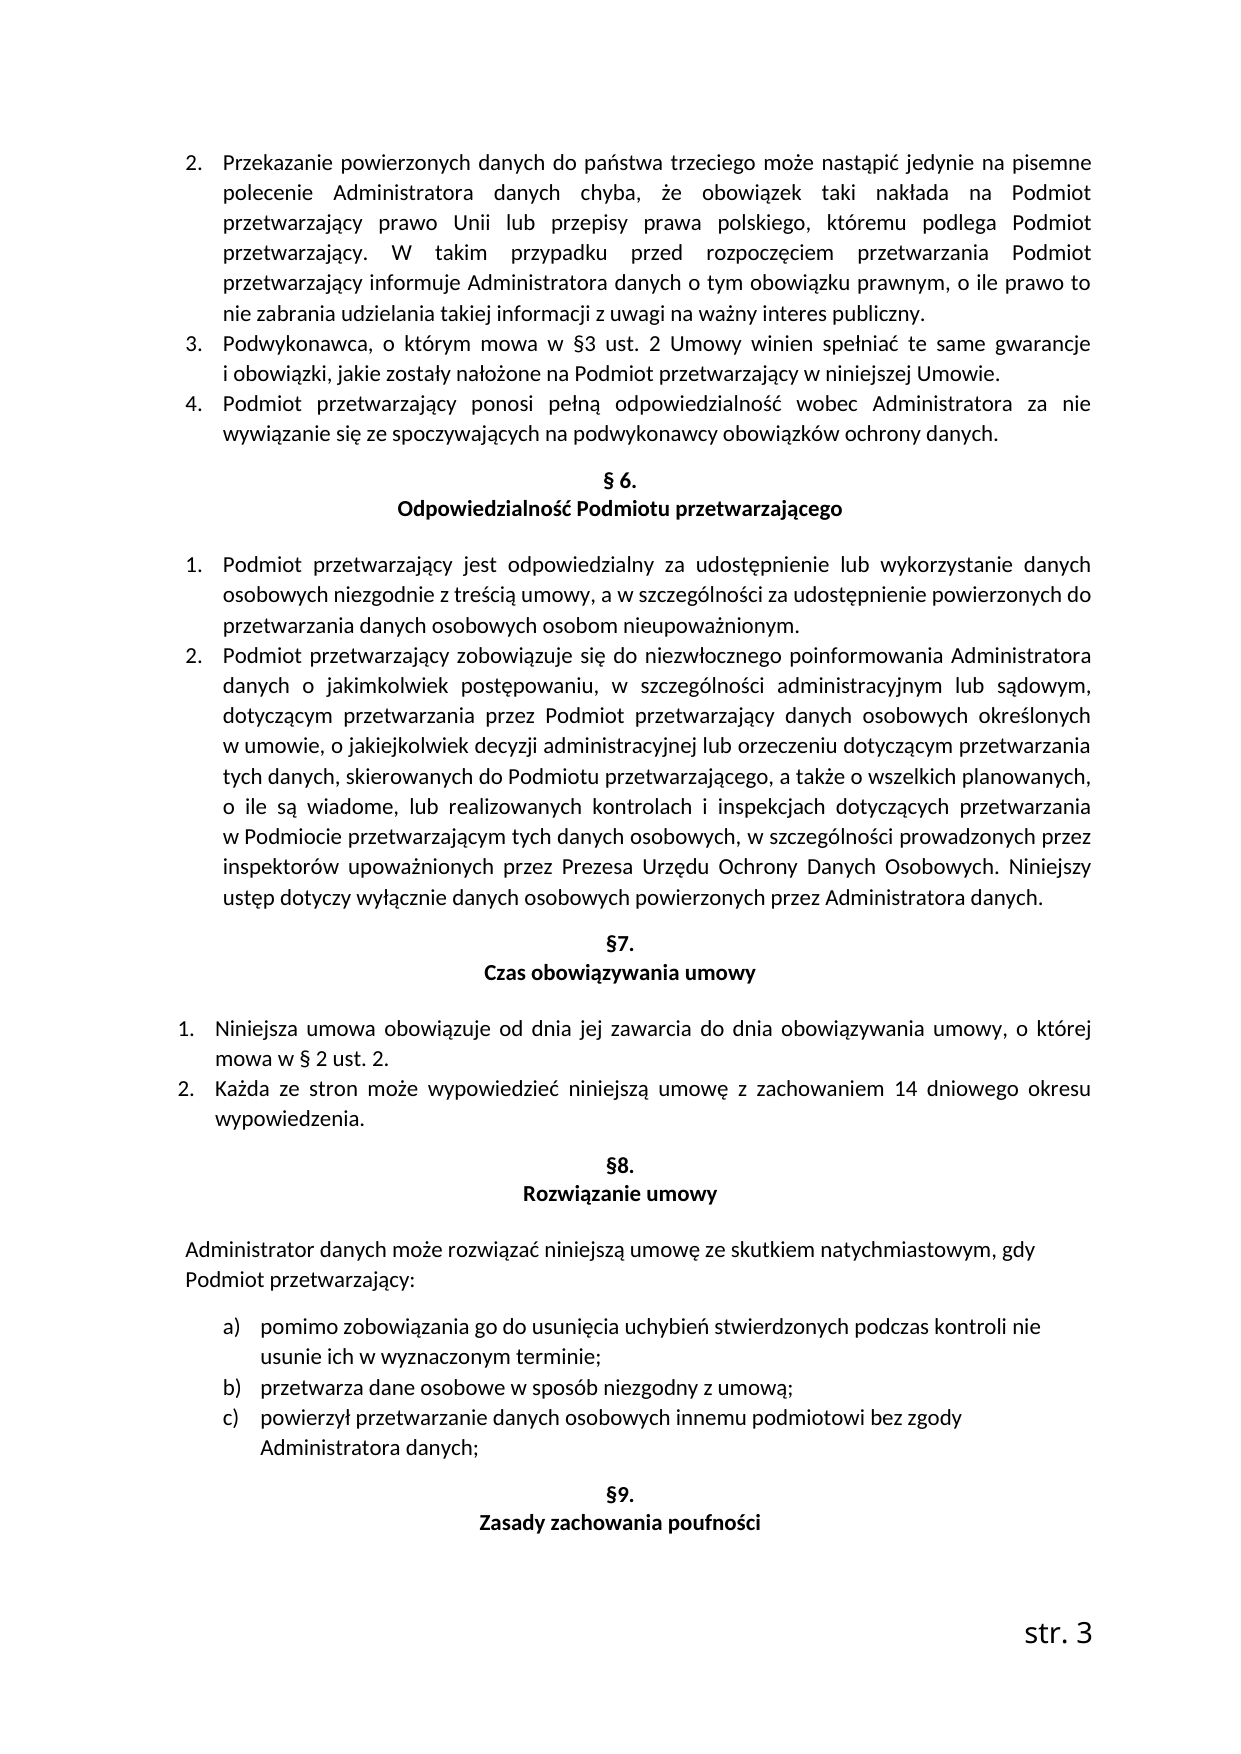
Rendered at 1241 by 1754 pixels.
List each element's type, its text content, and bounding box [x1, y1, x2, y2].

list Podmiot przetwarzający zobowiązuje się do niezwłocznego poinformowania Administratora danych o jakimkolwiek postępowaniu, w szczególności administracyjnym lub sądowym, dotyczącym przetwarzania przez Podmiot przetwarzający danych osobowych określonych w umowie, o jakiejkolwiek decyzji administracyjnej lub orzeczeniu dotyczącym przetwarzania tych danych, skierowanych do Podmiotu przetwarzającego, a także o wszelkich planowanych, o ile są wiadome, lub realizowanych kontrolach i inspekcjach dotyczących przetwarzania w Podmiocie przetwarzającym tych danych osobowych, w szczególności prowadzonych przez inspektorów upoważnionych przez Prezesa Urzędu Ochrony Danych Osobowych. Niniejszy ustęp dotyczy wyłącznie danych osobowych powierzonych przez Administratora danych. [185, 641, 1093, 911]
text Czas obowiązywania umowy [148, 958, 1093, 986]
text Odpowiedzialność Podmiotu przetwarzającego [148, 494, 1093, 522]
list powierzył przetwarzanie danych osobowych innemu podmiotowi bez zgody Administratora danych; [223, 1403, 1093, 1461]
text § 6. [148, 466, 1093, 494]
list Podmiot przetwarzający jest odpowiedzialny za udostępnienie lub wykorzystanie danych osobowych niezgodnie z treścią umowy, a w szczególności za udostępnienie powierzonych do przetwarzania danych osobowych osobom nieupoważnionym. [185, 550, 1093, 639]
list Każda ze stron może wypowiedzieć niniejszą umowę z zachowaniem 14 dniowego okresu wypowiedzenia. [177, 1074, 1093, 1132]
text Rozwiązanie umowy [148, 1179, 1093, 1207]
text §8. [148, 1151, 1093, 1179]
list Niniejsza umowa obowiązuje od dnia jej zawarcia do dnia obowiązywania umowy, o której mowa w § 2 ust. 2. [177, 1014, 1093, 1072]
list Przekazanie powierzonych danych do państwa trzeciego może nastąpić jedynie na pisemne polecenie Administratora danych chyba, że obowiązek taki nakłada na Podmiot przetwarzający prawo Unii lub przepisy prawa polskiego, któremu podlega Podmiot przetwarzający. W takim przypadku przed rozpoczęciem przetwarzania Podmiot przetwarzający informuje Administratora danych o tym obowiązku prawnym, o ile prawo to nie zabrania udzielania takiej informacji z uwagi na ważny interes publiczny. [185, 148, 1093, 327]
list przetwarza dane osobowe w sposób niezgodny z umową; [223, 1373, 1093, 1401]
list Podmiot przetwarzający ponosi pełną odpowiedzialność wobec Administratora za nie wywiązanie się ze spoczywających na podwykonawcy obowiązków ochrony danych. [185, 389, 1093, 447]
text §9. [148, 1480, 1093, 1508]
text §7. [148, 929, 1093, 958]
text Zasady zachowania poufności [148, 1508, 1093, 1536]
text Administrator danych może rozwiązać niniejszą umowę ze skutkiem natychmiastowym, gdy Podmiot przetwarzający: [185, 1235, 1093, 1293]
list pomimo zobowiązania go do usunięcia uchybień stwierdzonych podczas kontroli nie usunie ich w wyznaczonym terminie; [223, 1312, 1093, 1371]
list Podwykonawca, o którym mowa w §3 ust. 2 Umowy winien spełniać te same gwarancje i obowiązki, jakie zostały nałożone na Podmiot przetwarzający w niniejszej Umowie. [185, 329, 1093, 387]
